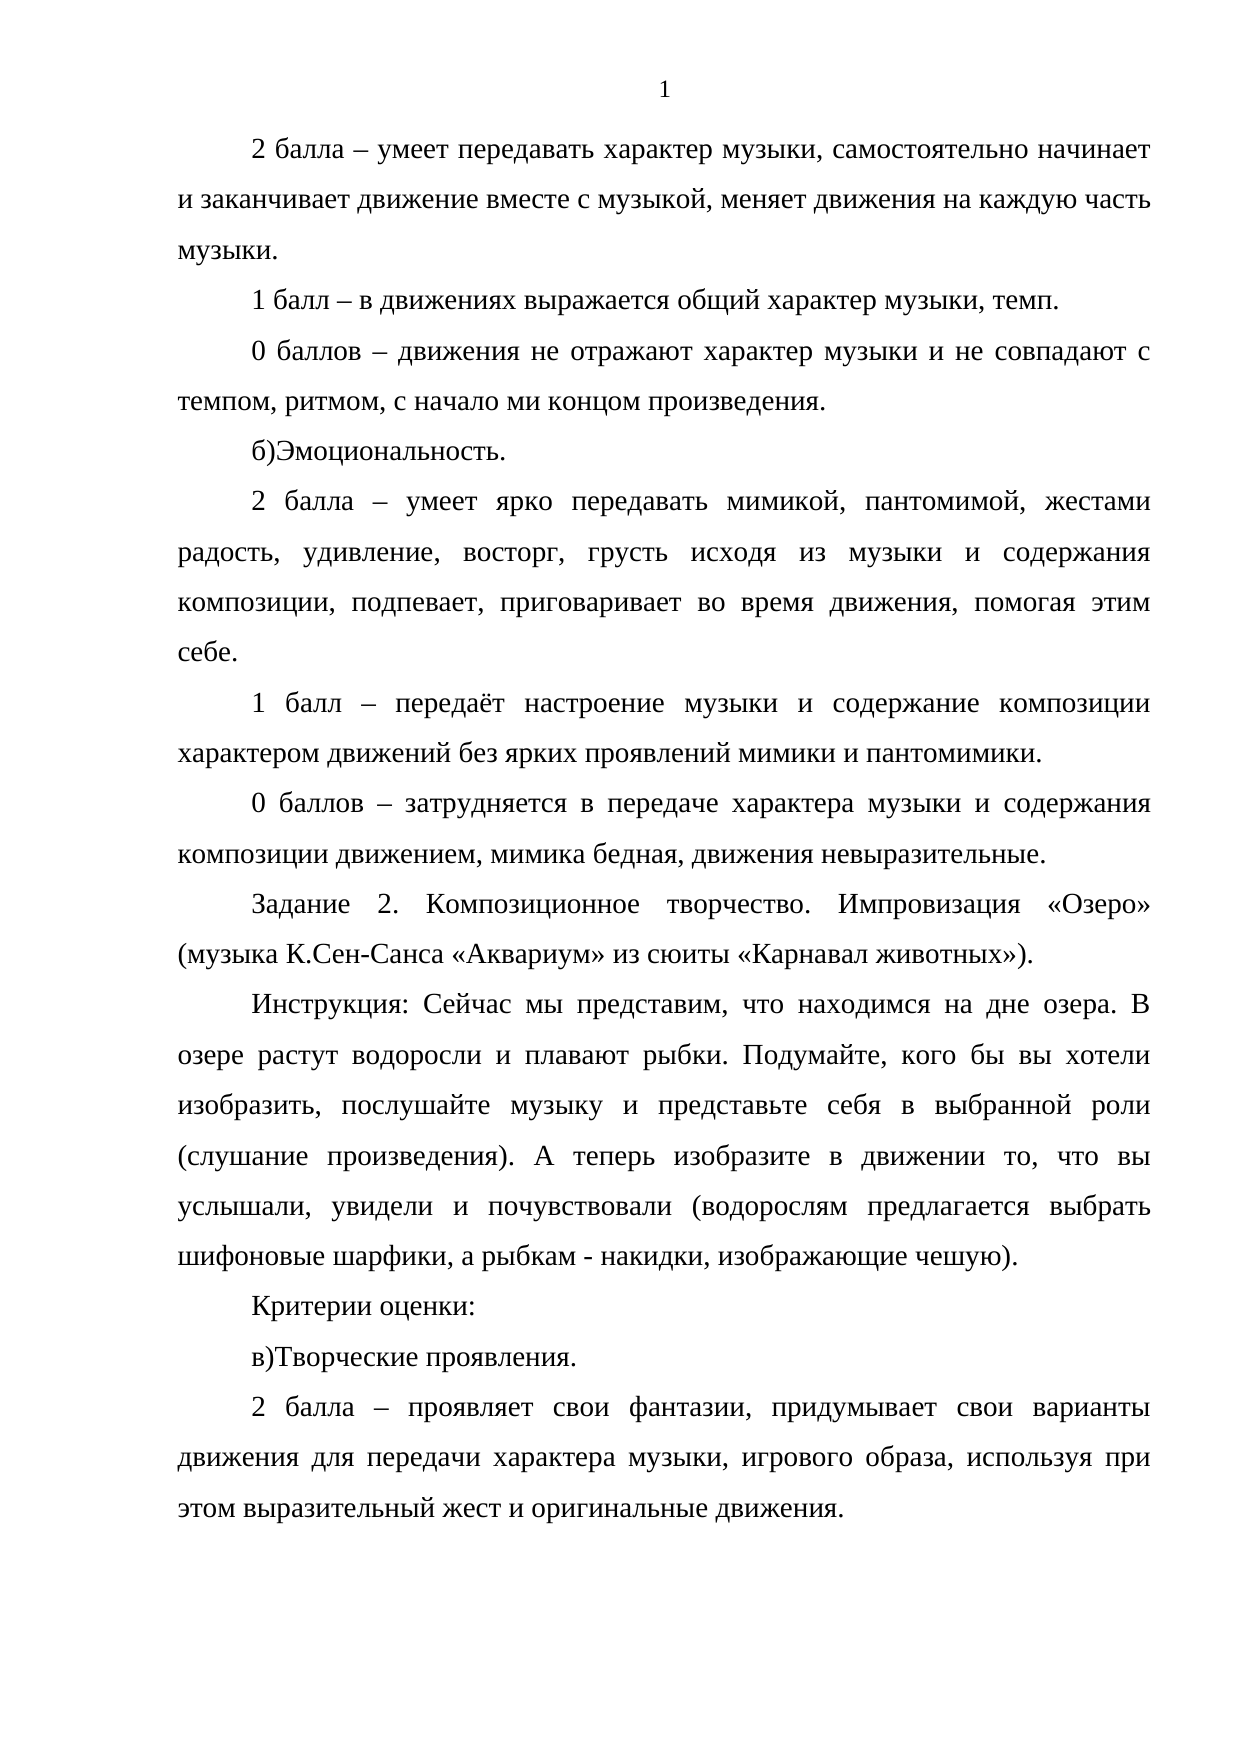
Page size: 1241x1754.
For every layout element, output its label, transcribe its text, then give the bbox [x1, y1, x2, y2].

text 2 балла – умеет ярко передавать мимикой, пантомимой, жестами радость, удивление, восторг, грусть исходя из музыки и содержания композиции, подпевает, приговаривает во время движения, помогая этим себе. [177, 483, 1152, 668]
text б)Эмоциональность. [177, 433, 1152, 467]
text 0 баллов – движения не отражают характер музыки и не совпадают с темпом, ритмом, с начало ми концом произведения. [177, 333, 1152, 416]
text в)Творческие проявления. [177, 1339, 1152, 1372]
text Задание 2. Композиционное творчество. Импровизация «Озеро» (музыка К.Сен-Санса «Аквариум» из сюиты «Карнавал животных»). [177, 886, 1152, 970]
text 2 балла – проявляет свои фантазии, придумывает свои варианты движения для передачи характера музыки, игрового образа, используя при этом выразительный жест и оригинальные движения. [177, 1389, 1152, 1523]
text Инструкция: Сейчас мы представим, что находимся на дне озера. В озере растут водоросли и плавают рыбки. Подумайте, кого бы вы хотели изобразить, послушайте музыку и представьте себя в выбранной роли (слушание произведения). А теперь изобразите в движении то, что вы услышали, увидели и почувствовали (водорослям предлагается выбрать шифоновые шарфики, а рыбкам - накидки, изображающие чешую). [177, 987, 1152, 1272]
text Критерии оценки: [177, 1288, 1152, 1322]
text 1 балл – передаёт настроение музыки и содержание композиции характером движений без ярких проявлений мимики и пантомимики. [177, 685, 1152, 769]
text 0 баллов – затрудняется в передаче характера музыки и содержания композиции движением, мимика бедная, движения невыразительные. [177, 785, 1152, 869]
text 1 балл – в движениях выражается общий характер музыки, темп. [177, 282, 1152, 316]
text 2 балла – умеет передавать характер музыки, самостоятельно начинает и заканчивает движение вместе с музыкой, меняет движения на каждую часть музыки. [177, 131, 1152, 266]
